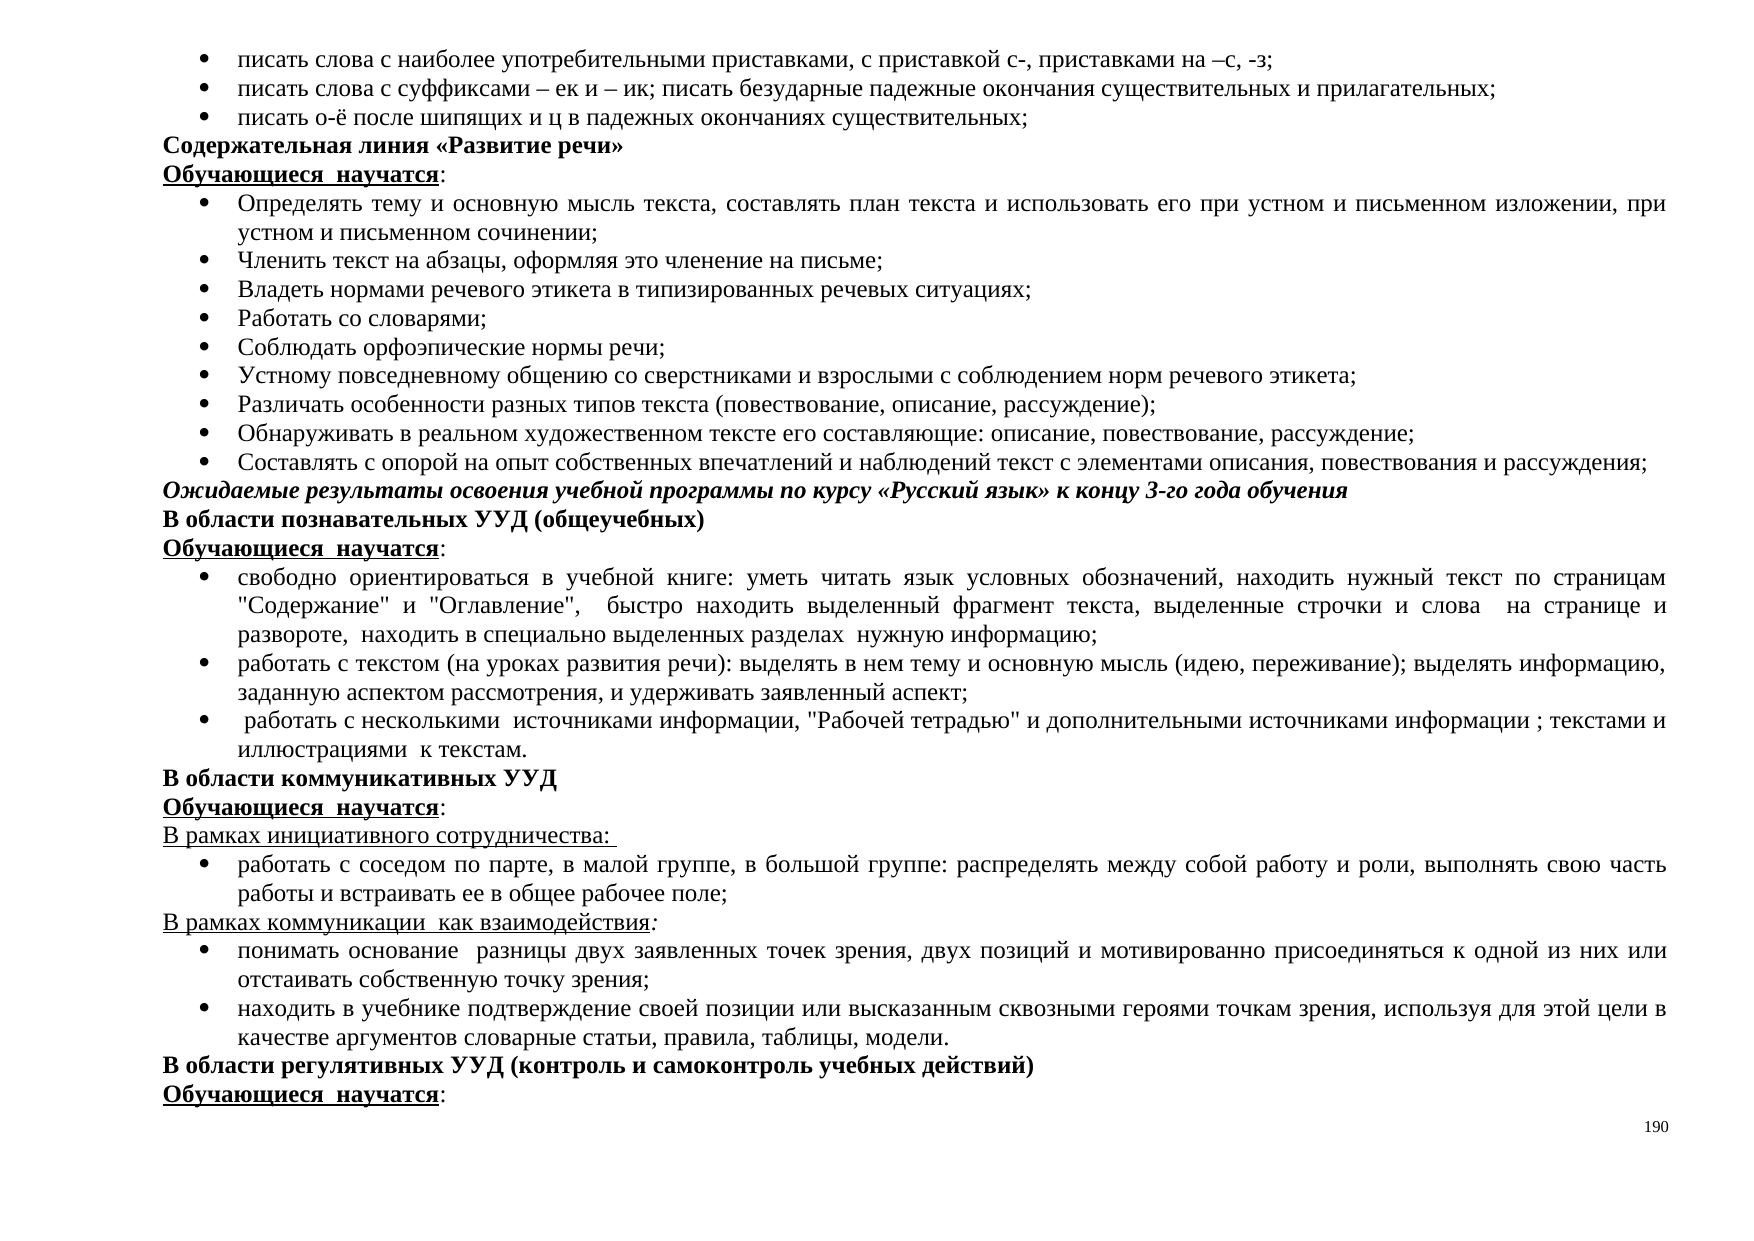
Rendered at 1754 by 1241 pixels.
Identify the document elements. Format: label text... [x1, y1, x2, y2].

list Работать со словарями; [200, 303, 1668, 332]
list работать с текстом (на уроках развития речи): выделять в нем тему и основную мысль (идею, переживание); выделять информацию, заданную аспектом рассмотрения, и удерживать заявленный аспект; [200, 648, 1668, 706]
list понимать основание разницы двух заявленных точек зрения, двух позиций и мотивированно присоединяться к одной из них или отстаивать собственную точку зрения; [200, 936, 1668, 993]
text Содержательная линия «Развитие речи» [162, 131, 1668, 159]
list Владеть нормами речевого этикета в типизированных речевых ситуациях; [200, 274, 1668, 303]
list Различать особенности разных типов текста (повествование, описание, рассуждение); [200, 389, 1668, 418]
list Соблюдать орфоэпические нормы речи; [200, 332, 1668, 361]
list работать с несколькими источниками информации, "Рабочей тетрадью" и дополнительными источниками информации ; текстами и иллюстрациями к текстам. [200, 706, 1668, 763]
list Обнаруживать в реальном художественном тексте его составляющие: описание, повествование, рассуждение; [200, 418, 1668, 447]
list Составлять с опорой на опыт собственных впечатлений и наблюдений текст с элементами описания, повествования и рассуждения; [200, 447, 1668, 476]
text В рамках коммуникации как взаимодействия: [162, 907, 1668, 936]
list писать слова с суффиксами – ек и – ик; писать безударные падежные окончания существительных и прилагательных; [200, 73, 1668, 102]
text В области коммуникативных УУД [162, 763, 1668, 792]
text Обучающиеся научатся: [162, 533, 1668, 562]
text Обучающиеся научатся: [162, 792, 1668, 821]
list находить в учебнике подтверждение своей позиции или высказанным сквозными героями точкам зрения, используя для этой цели в качестве аргументов словарные статьи, правила, таблицы, модели. [200, 993, 1668, 1051]
list Устному повседневному общению со сверстниками и взрослыми с соблюдением норм речевого этикета; [200, 361, 1668, 389]
list работать с соседом по парте, в малой группе, в большой группе: распределять между собой работу и роли, выполнять свою часть работы и встраивать ее в общее рабочее поле; [200, 849, 1668, 907]
list Определять тему и основную мысль текста, составлять план текста и использовать его при устном и письменном изложении, при устном и письменном сочинении; [200, 188, 1668, 246]
list Членить текст на абзацы, оформляя это членение на письме; [200, 246, 1668, 274]
text В области регулятивных УУД (контроль и самоконтроль учебных действий) [162, 1051, 1668, 1079]
list писать о-ё после шипящих и ц в падежных окончаниях существительных; [200, 102, 1668, 131]
text В области познавательных УУД (общеучебных) [162, 504, 1668, 533]
list писать слова с наиболее употребительными приставками, с приставкой с-, приставками на –с, -з; [200, 44, 1668, 73]
list свободно ориентироваться в учебной книге: уметь читать язык условных обозначений, находить нужный текст по страницам "Содержание" и "Оглавление", быстро находить выделенный фрагмент текста, выделенные строчки и слова на странице и развороте, находить в специально выделенных разделах нужную информацию; [200, 562, 1668, 648]
text В рамках инициативного сотрудничества: [162, 821, 1668, 849]
text Ожидаемые результаты освоения учебной программы по курсу «Русский язык» к концу 3-го года обучения [162, 476, 1668, 504]
text Обучающиеся научатся: [162, 159, 1668, 188]
text Обучающиеся научатся: [162, 1079, 1668, 1108]
